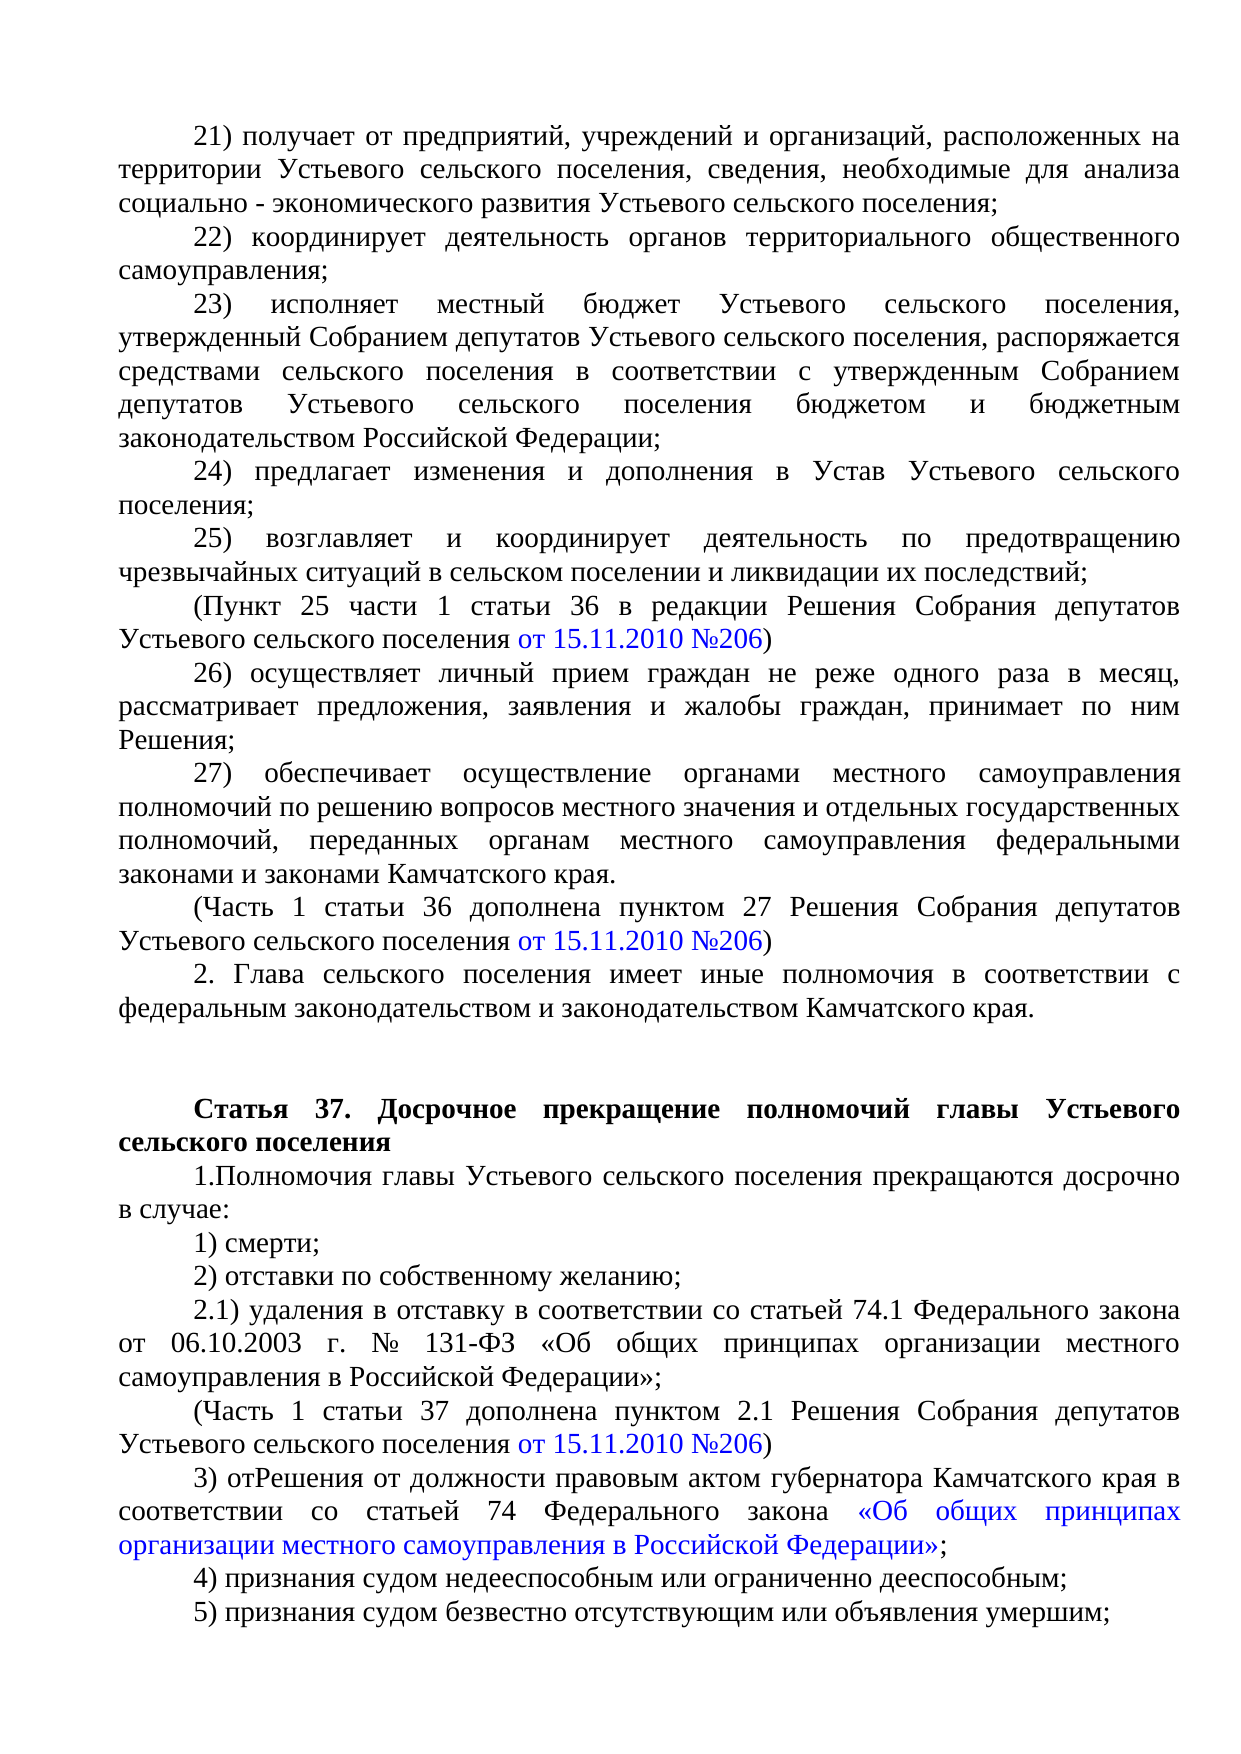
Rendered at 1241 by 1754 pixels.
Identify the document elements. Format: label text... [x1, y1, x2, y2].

text 24) предлагает изменения и дополнения в Устав Устьевого сельского поселения; [118, 453, 1181, 521]
text (Часть 1 статьи 37 дополнена пунктом 2.1 Решения Собрания депутатов Устьевого сельского поселения от 15.11.2010 №206) [118, 1393, 1181, 1460]
text 5) признания судом безвестно отсутствующим или объявления умершим; [118, 1594, 1181, 1627]
text 26) осуществляет личный прием граждан не реже одного раза в месяц, рассматривает предложения, заявления и жалобы граждан, принимает по ним Решения; [118, 655, 1181, 755]
text (Часть 1 статьи 36 дополнена пунктом 27 Решения Собрания депутатов Устьевого сельского поселения от 15.11.2010 №206) [118, 889, 1181, 957]
text 2) отставки по собственному желанию; [118, 1258, 1181, 1292]
text 27) обеспечивает осуществление органами местного самоуправления полномочий по решению вопросов местного значения и отдельных государственных полномочий, переданных органам местного самоуправления федеральными законами и законами Камчатского края. [118, 755, 1181, 889]
text 25) возглавляет и координирует деятельность по предотвращению чрезвычайных ситуаций в сельском поселении и ликвидации их последствий; [118, 521, 1181, 588]
text 1.Полномочия главы Устьевого сельского поселения прекращаются досрочно в случае: [118, 1158, 1181, 1225]
text 23) исполняет местный бюджет Устьевого сельского поселения, утвержденный Собранием депутатов Устьевого сельского поселения, распоряжается средствами сельского поселения в соответствии с утвержденным Собранием депутатов Устьевого сельского поселения бюджетом и бюджетным законодательством Российской Федерации; [118, 286, 1181, 453]
text 4) признания судом недееспособным или ограниченно дееспособным; [118, 1560, 1181, 1594]
text 2. Глава сельского поселения имеет иные полномочия в соответствии с федеральным законодательством и законодательством Камчатского края. [118, 957, 1181, 1024]
text 21) получает от предприятий, учреждений и организаций, расположенных на территории Устьевого сельского поселения, сведения, необходимые для анализа социально - экономического развития Устьевого сельского поселения; [118, 118, 1181, 219]
text 22) координирует деятельность органов территориального общественного самоуправления; [118, 219, 1181, 286]
text Статья 37. Досрочное прекращение полномочий главы Устьевого сельского поселения [118, 1091, 1181, 1158]
text 3) отРешения от должности правовым актом губернатора Камчатского края в соответствии со статьей 74 Федерального закона «Об общих принципах организации местного самоуправления в Российской Федерации»; [118, 1460, 1181, 1560]
text (Пункт 25 части 1 статьи 36 в редакции Решения Собрания депутатов Устьевого сельского поселения от 15.11.2010 №206) [118, 588, 1181, 655]
text 1) смерти; [118, 1225, 1181, 1258]
text 2.1) удаления в отставку в соответствии со статьей 74.1 Федерального закона от 06.10.2003 г. № 131-ФЗ «Об общих принципах организации местного самоуправления в Российской Федерации»; [118, 1292, 1181, 1393]
